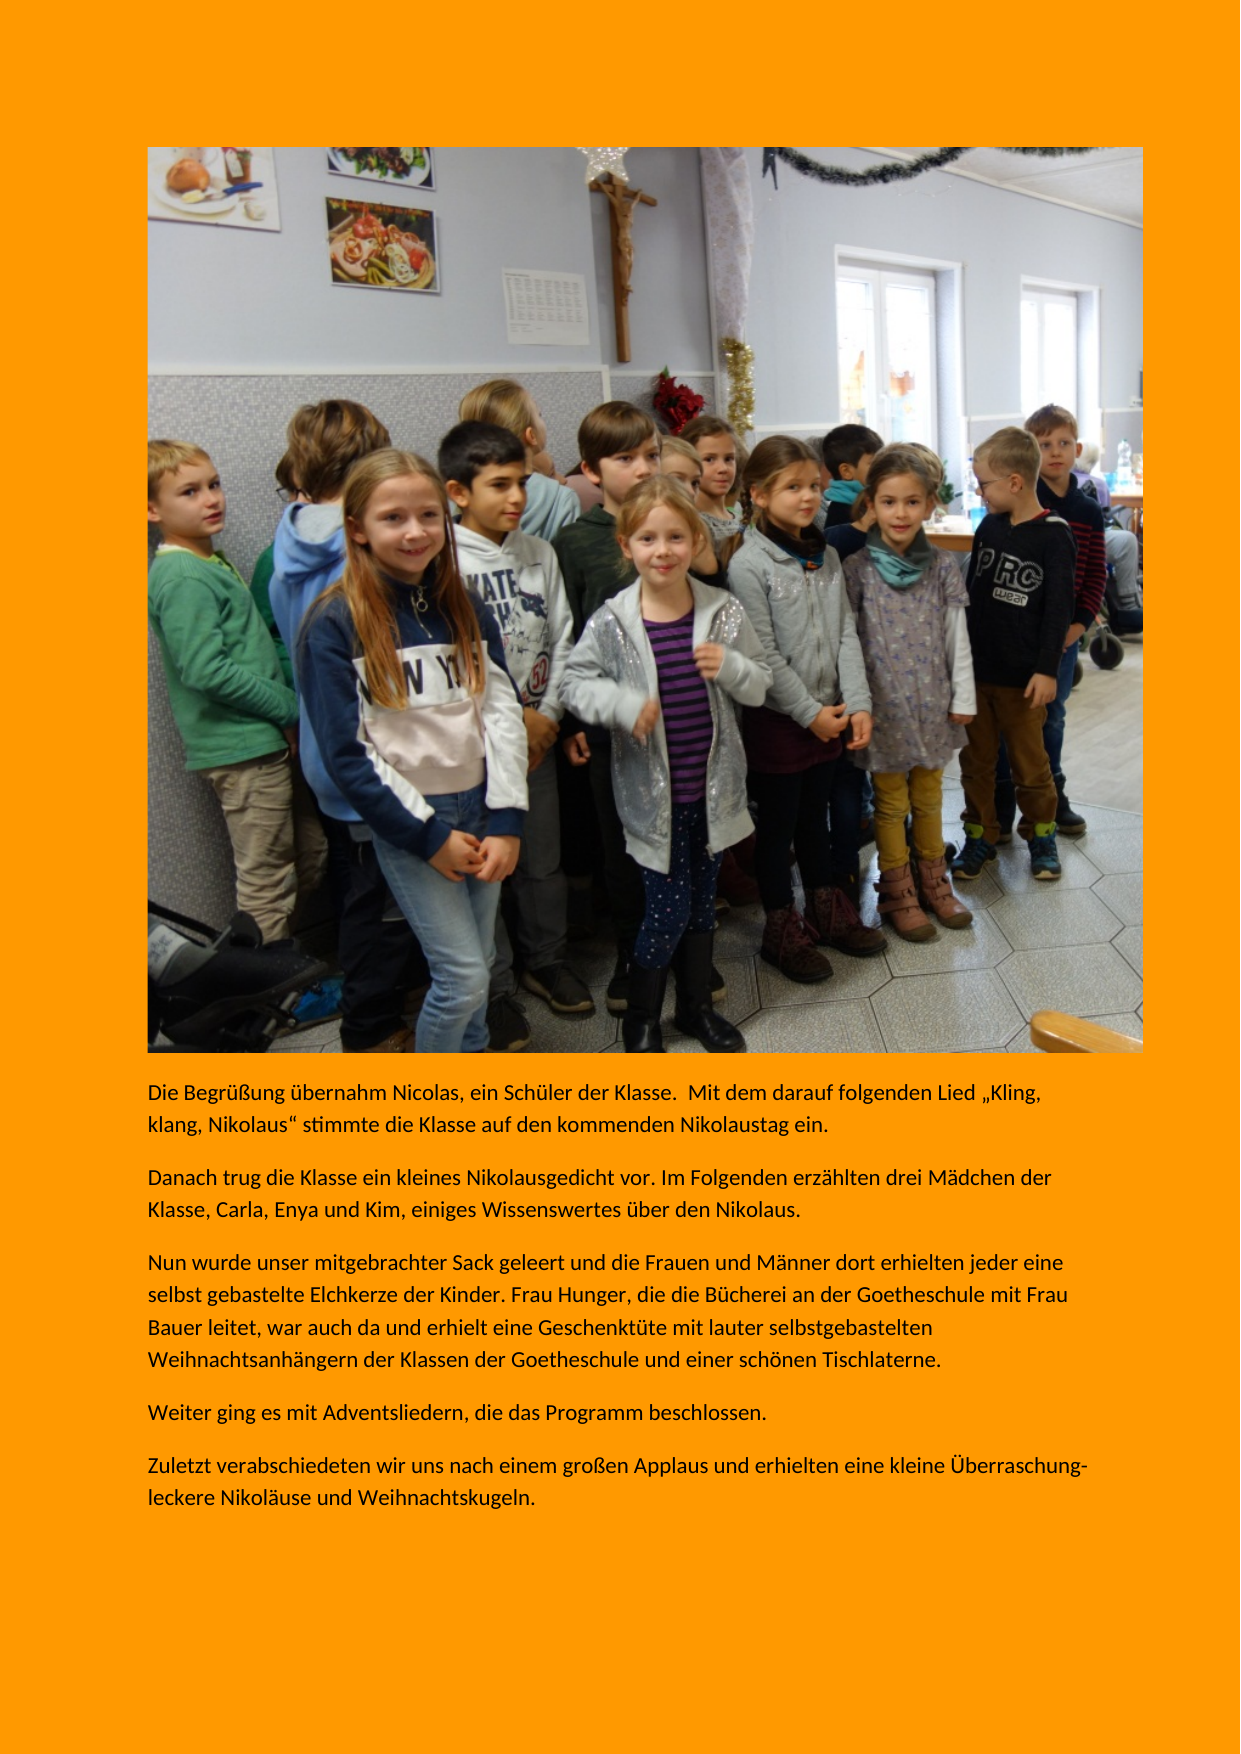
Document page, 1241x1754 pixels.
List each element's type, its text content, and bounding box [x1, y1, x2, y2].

text Weiter ging es mit Adventsliedern, die das Programm beschlossen. [148, 1398, 1093, 1426]
picture [147, 147, 1143, 1053]
text Zuletzt verabschiedeten wir uns nach einem großen Applaus und erhielten eine kleine Überraschung-leckere Nikoläuse und Weihnachtskugeln. [148, 1451, 1093, 1511]
text Danach trug die Klasse ein kleines Nikolausgedicht vor. Im Folgenden erzählten drei Mädchen der Klasse, Carla, Enya und Kim, einiges Wissenswertes über den Nikolaus. [148, 1163, 1093, 1223]
text Die Begrüßung übernahm Nicolas, ein Schüler der Klasse. Mit dem darauf folgenden Lied „Kling, klang, Nikolaus“ stimmte die Klasse auf den kommenden Nikolaustag ein. [148, 1078, 1093, 1138]
text Nun wurde unser mitgebrachter Sack geleert und die Frauen und Männer dort erhielten jeder eine selbst gebastelte Elchkerze der Kinder. Frau Hunger, die die Bücherei an der Goetheschule mit Frau Bauer leitet, war auch da und erhielt eine Geschenktüte mit lauter selbstgebastelten Weihnachtsanhängern der Klassen der Goetheschule und einer schönen Tischlaterne. [148, 1248, 1093, 1373]
